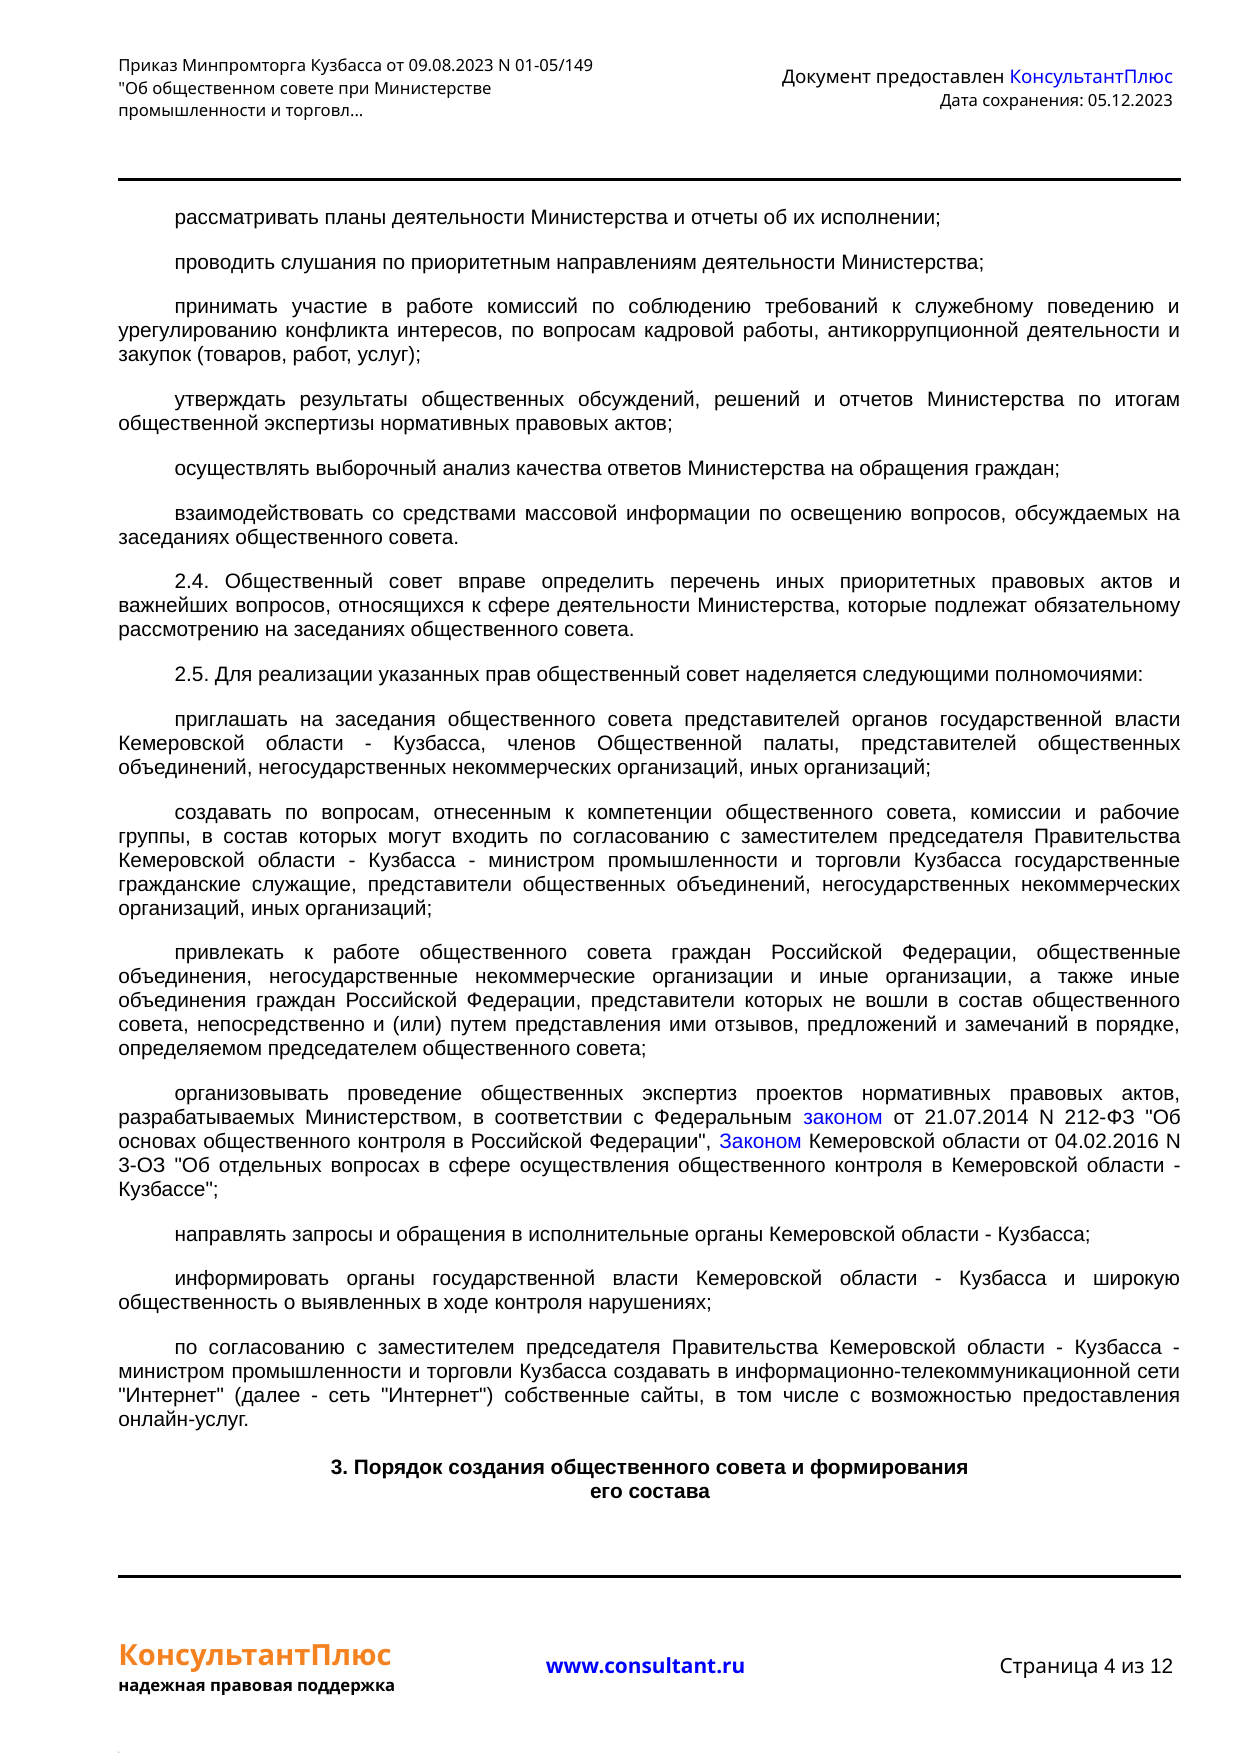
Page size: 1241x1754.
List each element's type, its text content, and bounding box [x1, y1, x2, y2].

text информировать органы государственной власти Кемеровской области - Кузбасса и широкую общественность о выявленных в ходе контроля нарушениях; [118, 1266, 1181, 1314]
text утверждать результаты общественных обсуждений, решений и отчетов Министерства по итогам общественной экспертизы нормативных правовых актов; [118, 387, 1181, 435]
text организовывать проведение общественных экспертиз проектов нормативных правовых актов, разрабатываемых Министерством, в соответствии с Федеральным законом от 21.07.2014 N 212-ФЗ "Об основах общественного контроля в Российской Федерации", Законом Кемеровской области от 04.02.2016 N 3-ОЗ "Об отдельных вопросах в сфере осуществления общественного контроля в Кемеровской области - Кузбассе"; [118, 1081, 1181, 1201]
text 2.4. Общественный совет вправе определить перечень иных приоритетных правовых актов и важнейших вопросов, относящихся к сфере деятельности Министерства, которые подлежат обязательному рассмотрению на заседаниях общественного совета. [118, 569, 1181, 641]
text 2.5. Для реализации указанных прав общественный совет наделяется следующими полномочиями: [118, 662, 1181, 686]
text создавать по вопросам, отнесенным к компетенции общественного совета, комиссии и рабочие группы, в состав которых могут входить по согласованию с заместителем председателя Правительства Кемеровской области - Кузбасса - министром промышленности и торговли Кузбасса государственные гражданские служащие, представители общественных объединений, негосударственных некоммерческих организаций, иных организаций; [118, 799, 1181, 919]
text привлекать к работе общественного совета граждан Российской Федерации, общественные объединения, негосударственные некоммерческие организации и иные организации, а также иные объединения граждан Российской Федерации, представители которых не вошли в состав общественного совета, непосредственно и (или) путем представления ими отзывов, предложений и замечаний в порядке, определяемом председателем общественного совета; [118, 940, 1181, 1060]
text по согласованию с заместителем председателя Правительства Кемеровской области - Кузбасса - министром промышленности и торговли Кузбасса создавать в информационно-телекоммуникационной сети "Интернет" (далее - сеть "Интернет") собственные сайты, в том числе с возможностью предоставления онлайн-услуг. [118, 1335, 1181, 1431]
title его состава [118, 1479, 1181, 1503]
text приглашать на заседания общественного совета представителей органов государственной власти Кемеровской области - Кузбасса, членов Общественной палаты, представителей общественных объединений, негосударственных некоммерческих организаций, иных организаций; [118, 707, 1181, 779]
text проводить слушания по приоритетным направлениям деятельности Министерства; [118, 249, 1181, 273]
text взаимодействовать со средствами массовой информации по освещению вопросов, обсуждаемых на заседаниях общественного совета. [118, 501, 1181, 548]
title 3. Порядок создания общественного совета и формирования [118, 1455, 1181, 1479]
text принимать участие в работе комиссий по соблюдению требований к служебному поведению и урегулированию конфликта интересов, по вопросам кадровой работы, антикоррупционной деятельности и закупок (товаров, работ, услуг); [118, 294, 1181, 366]
text направлять запросы и обращения в исполнительные органы Кемеровской области - Кузбасса; [118, 1221, 1181, 1245]
text рассматривать планы деятельности Министерства и отчеты об их исполнении; [118, 205, 1181, 229]
text осуществлять выборочный анализ качества ответов Министерства на обращения граждан; [118, 456, 1181, 480]
